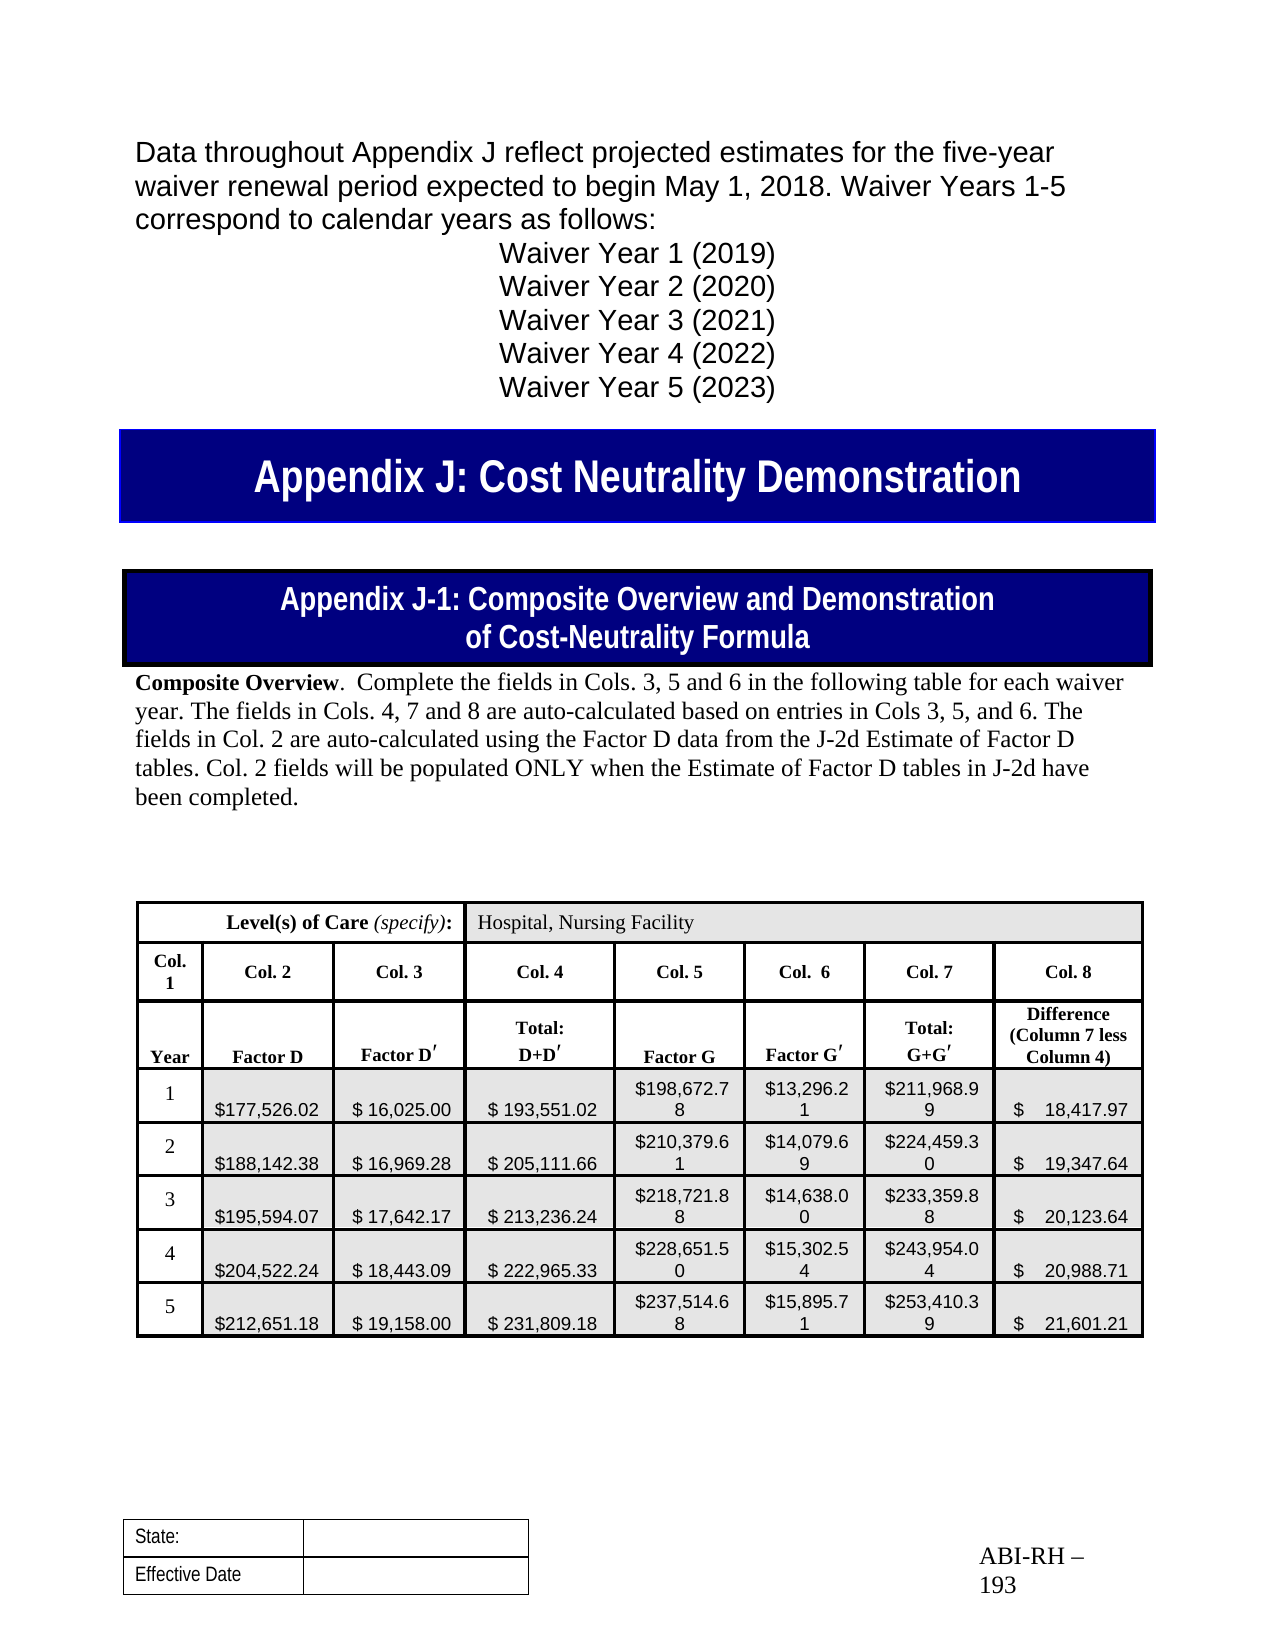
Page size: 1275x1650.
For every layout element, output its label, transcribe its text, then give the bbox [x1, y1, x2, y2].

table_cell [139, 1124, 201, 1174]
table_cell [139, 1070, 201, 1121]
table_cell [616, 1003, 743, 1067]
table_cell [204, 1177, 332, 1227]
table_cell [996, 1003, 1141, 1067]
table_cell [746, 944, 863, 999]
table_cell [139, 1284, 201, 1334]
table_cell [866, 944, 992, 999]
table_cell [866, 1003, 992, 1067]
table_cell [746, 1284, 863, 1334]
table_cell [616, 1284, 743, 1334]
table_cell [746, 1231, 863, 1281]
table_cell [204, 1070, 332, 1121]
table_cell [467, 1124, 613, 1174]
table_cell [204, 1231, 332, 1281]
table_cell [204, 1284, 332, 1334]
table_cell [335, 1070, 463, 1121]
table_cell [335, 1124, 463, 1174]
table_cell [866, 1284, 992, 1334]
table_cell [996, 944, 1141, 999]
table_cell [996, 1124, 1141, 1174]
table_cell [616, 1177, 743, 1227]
text Data throughout Appendix J reflect projected estimates for the five-year waiver renewal period expected to begin May 1, 2018. Waiver Years 1-5 correspond to calendar years as follows: [135, 135, 1140, 236]
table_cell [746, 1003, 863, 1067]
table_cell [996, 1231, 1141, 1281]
text Waiver Year 2 (2020) [135, 269, 1140, 303]
text Waiver Year 1 (2019) [135, 236, 1140, 269]
text Composite Overview. Complete the fields in Cols. 3, 5 and 6 in the following table for each waiver year. The fields in Cols. 4, 7 and 8 are auto-calculated based on entries in Cols 3, 5, and 6. The fields in Col. 2 are auto-calculated using the Factor D data from the J-2d Estimate of Factor D tables. Col. 2 fields will be populated ONLY when the Estimate of Factor D tables in J-2d have been completed. [135, 667, 1140, 811]
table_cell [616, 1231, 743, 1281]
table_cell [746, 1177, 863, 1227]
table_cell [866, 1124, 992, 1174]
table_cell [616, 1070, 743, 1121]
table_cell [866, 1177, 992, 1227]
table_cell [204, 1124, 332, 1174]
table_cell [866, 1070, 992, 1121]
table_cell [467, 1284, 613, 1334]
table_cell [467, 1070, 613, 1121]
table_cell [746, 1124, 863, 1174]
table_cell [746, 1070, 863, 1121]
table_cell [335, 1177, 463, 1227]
text Waiver Year 4 (2022) [135, 336, 1140, 370]
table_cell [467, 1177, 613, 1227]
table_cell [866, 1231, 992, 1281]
text Waiver Year 3 (2021) [135, 303, 1140, 336]
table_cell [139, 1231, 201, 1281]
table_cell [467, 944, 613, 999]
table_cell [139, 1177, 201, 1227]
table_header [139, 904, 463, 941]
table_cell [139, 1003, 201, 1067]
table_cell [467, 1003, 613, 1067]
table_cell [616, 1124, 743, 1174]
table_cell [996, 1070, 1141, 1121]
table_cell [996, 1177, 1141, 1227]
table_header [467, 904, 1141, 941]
text of Cost-Neutrality Formula [127, 607, 1148, 662]
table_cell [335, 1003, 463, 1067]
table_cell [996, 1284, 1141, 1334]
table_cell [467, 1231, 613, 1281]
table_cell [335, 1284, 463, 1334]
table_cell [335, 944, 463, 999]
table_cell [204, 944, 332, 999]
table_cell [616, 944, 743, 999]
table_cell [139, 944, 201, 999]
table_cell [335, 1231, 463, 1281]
text Waiver Year 5 (2023) [135, 370, 1140, 403]
text Appendix J-1: Composite Overview and Demonstration [127, 573, 1148, 607]
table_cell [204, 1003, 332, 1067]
